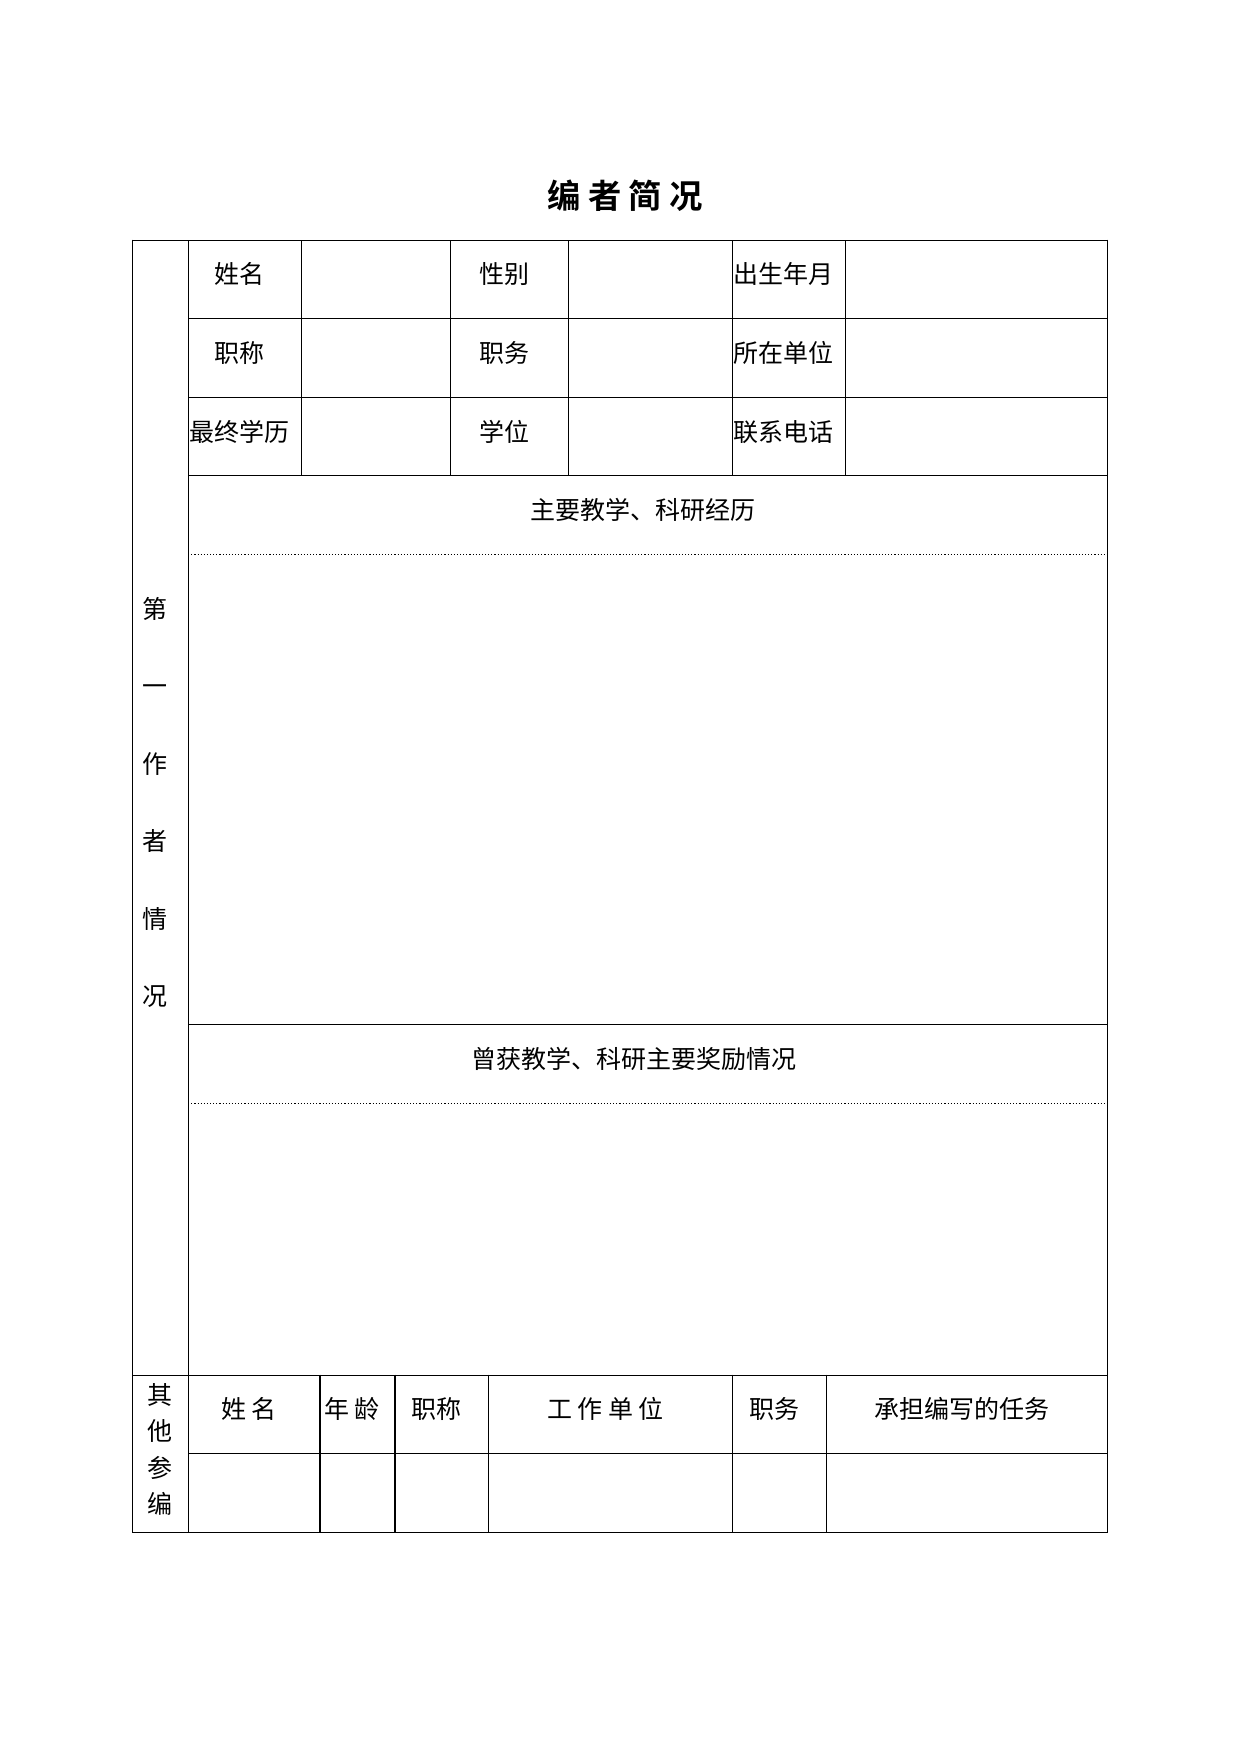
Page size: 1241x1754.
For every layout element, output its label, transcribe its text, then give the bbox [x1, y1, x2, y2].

table_cell [489, 1454, 732, 1532]
table_cell 所在单位 [733, 319, 845, 397]
table_cell [302, 398, 450, 475]
table_cell [846, 319, 1107, 397]
table_header [569, 241, 732, 318]
table_cell [396, 1454, 488, 1532]
table_cell [189, 1103, 1107, 1374]
table_cell [569, 319, 732, 397]
table_cell 职称 [396, 1376, 488, 1453]
table_cell [302, 319, 450, 397]
text 编 者 简 况 [187, 162, 1062, 227]
table_header [846, 241, 1107, 318]
table_cell [189, 554, 1107, 1024]
table_cell [827, 1454, 1107, 1532]
table_cell [733, 1454, 826, 1532]
table_cell 姓 名 [189, 1376, 319, 1453]
table_cell 承担编写的任务 [827, 1376, 1107, 1453]
table_cell 联系电话 [733, 398, 845, 475]
table_cell 曾获教学、科研主要奖励情况 [189, 1025, 1107, 1103]
table_cell [569, 398, 732, 475]
table_header 性别 [451, 241, 568, 318]
table_header 出生年月 [733, 241, 845, 318]
table_cell 主要教学、科研经历 [189, 476, 1107, 554]
table_cell [189, 1454, 319, 1532]
table_cell [846, 398, 1107, 475]
table_cell 年 龄 [321, 1376, 394, 1453]
table_cell 学位 [451, 398, 568, 475]
table_cell 其 他 参 编 人 员 情 况 [133, 1376, 188, 1532]
table_header [302, 241, 450, 318]
table_cell 职务 [733, 1376, 826, 1453]
table_cell [321, 1454, 394, 1532]
table_header 姓名 [189, 241, 301, 318]
table_cell 工 作 单 位 [489, 1376, 732, 1453]
table_cell 职称 [189, 319, 301, 397]
table_cell 最终学历 [189, 398, 301, 475]
table_header 第 一 作 者 情 况 [133, 241, 188, 1374]
table_cell 职务 [451, 319, 568, 397]
